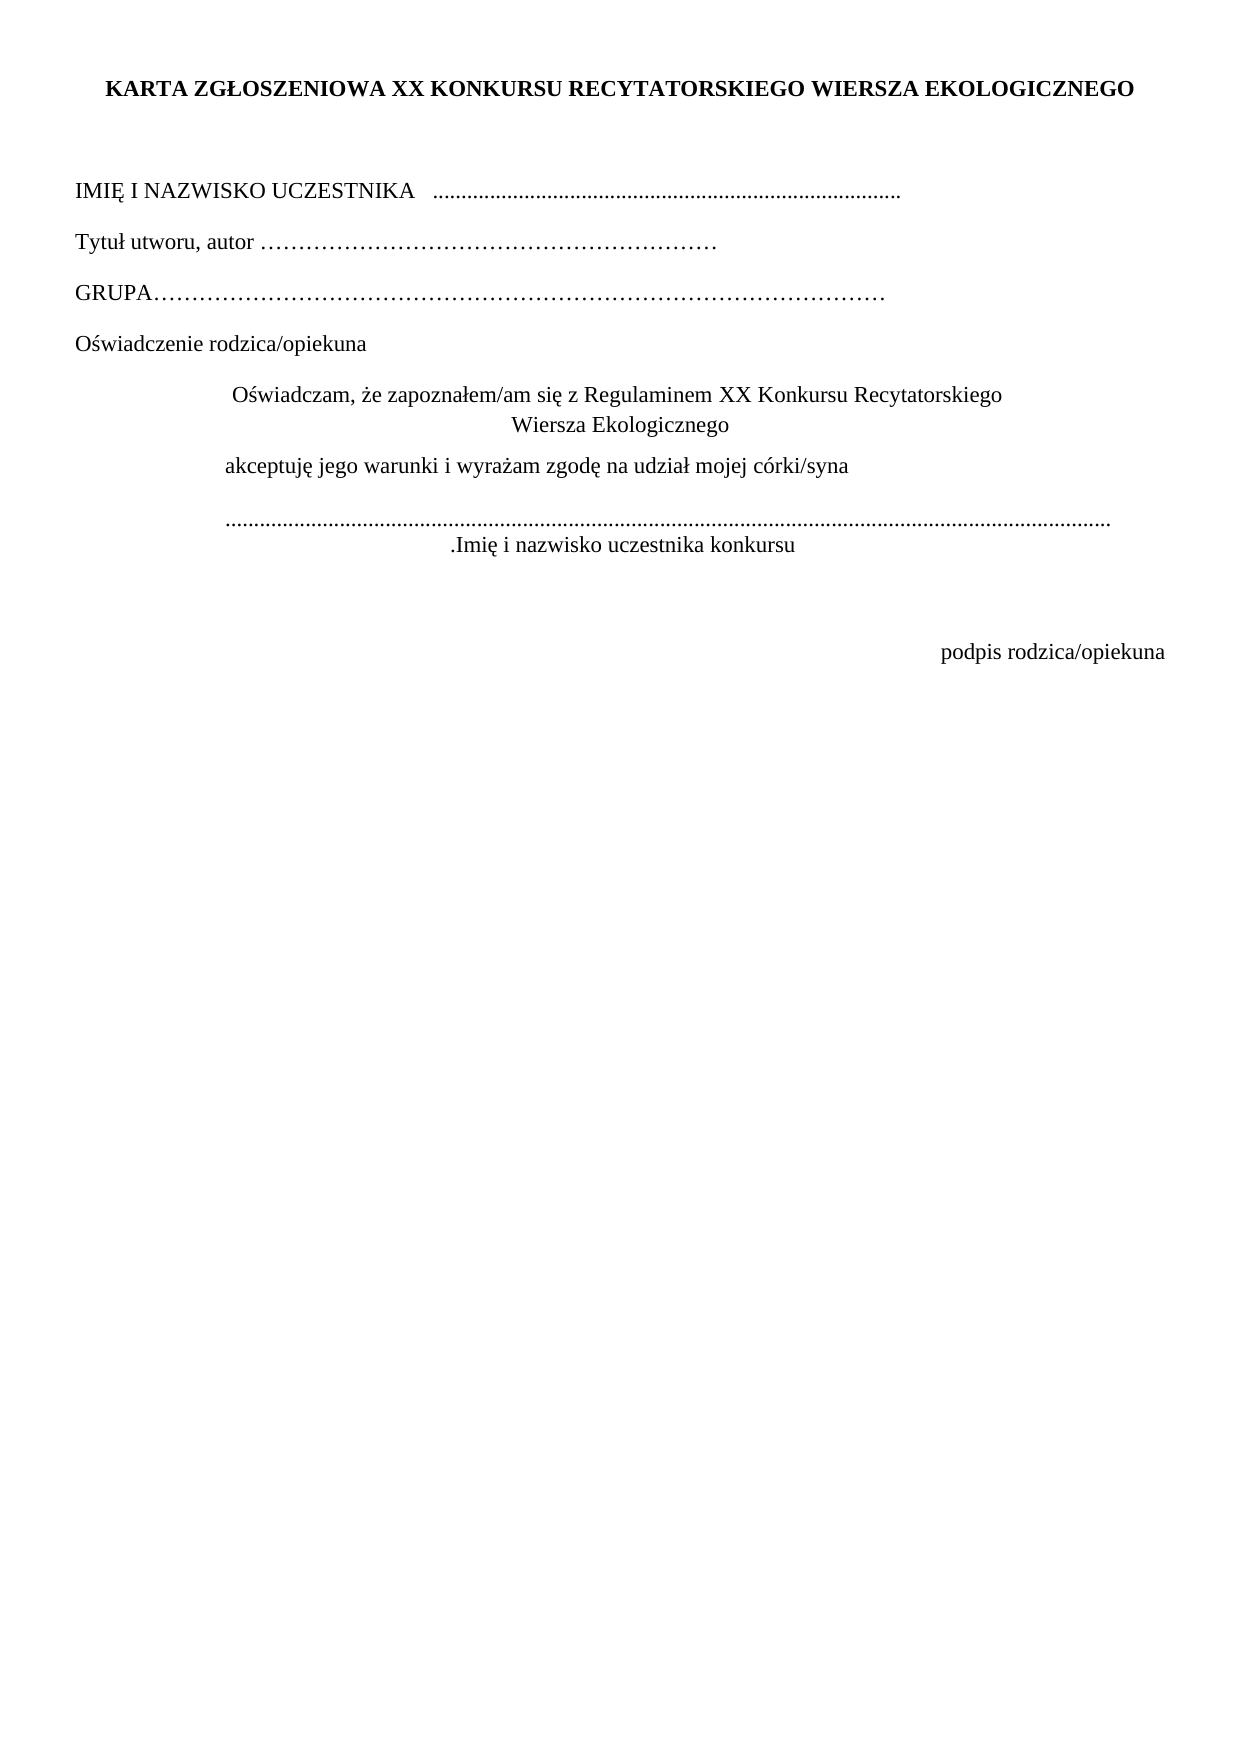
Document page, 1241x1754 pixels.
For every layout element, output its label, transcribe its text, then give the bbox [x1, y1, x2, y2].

text Oświadczam, że zapoznałem/am się z Regulaminem XX Konkursu Recytatorskiego Wiersza Ekologicznego [75, 381, 1165, 438]
text KARTA ZGŁOSZENIOWA XX KONKURSU RECYTATORSKIEGO WIERSZA EKOLOGICZNEGO [75, 75, 1165, 101]
text akceptuję jego warunki i wyrażam zgodę na udział mojej córki/syna [225, 452, 1165, 478]
text podpis rodzica/opiekuna [375, 638, 1165, 664]
text Oświadczenie rodzica/opiekuna [75, 330, 1165, 357]
text Tytuł utworu, autor …………………………………………………… [75, 228, 1165, 254]
text IMIĘ I NAZWISKO UCZESTNIKA .................................................................................. [75, 177, 1165, 203]
text GRUPA…………………………………………………………………………………… [75, 279, 1165, 306]
text ........................................................................................................................................................... [225, 505, 1165, 531]
text .Imię i nazwisko uczestnika konkursu [375, 531, 1165, 557]
